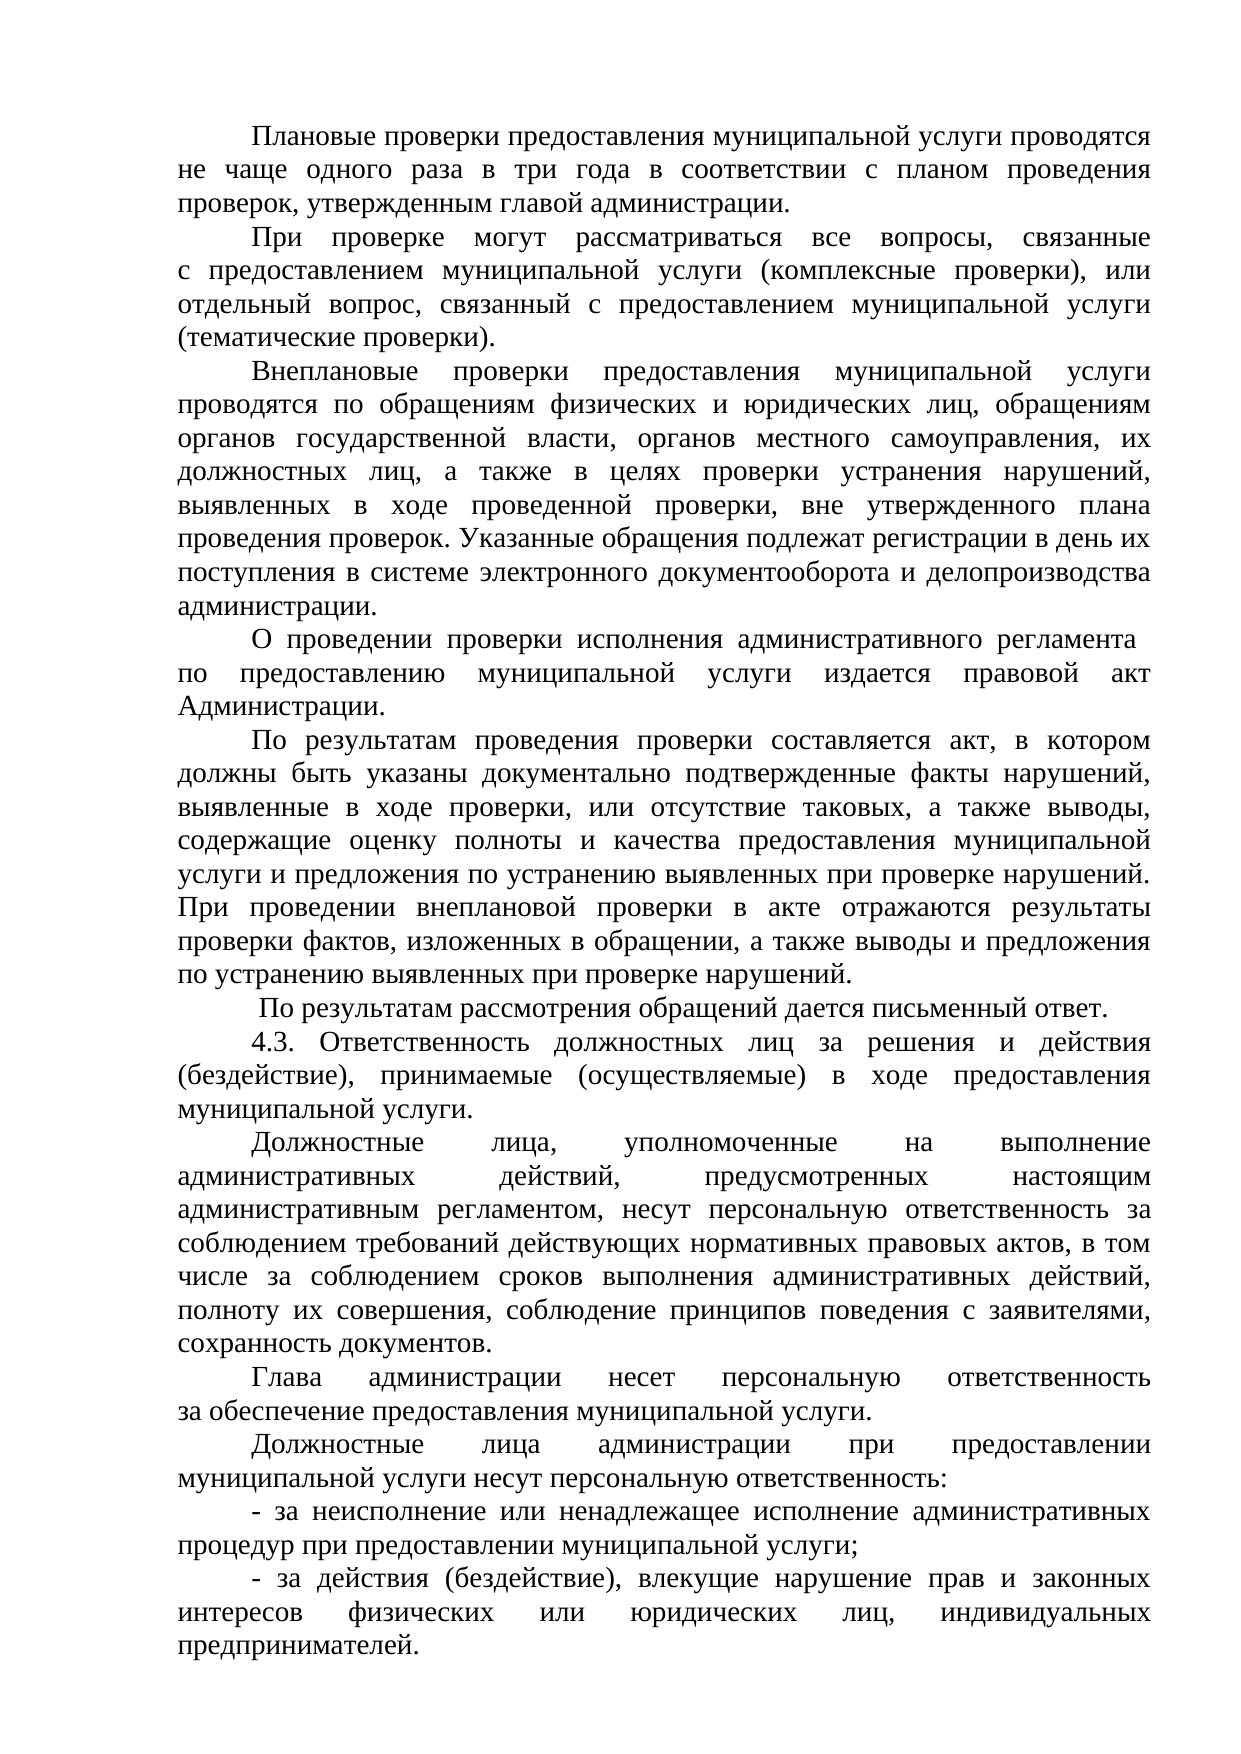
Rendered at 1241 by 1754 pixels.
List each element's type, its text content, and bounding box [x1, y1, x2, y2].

text При проверке могут рассматриваться все вопросы, связанные с предоставлением муниципальной услуги (комплексные проверки), или отдельный вопрос, связанный с предоставлением муниципальной услуги (тематические проверки). [177, 219, 1152, 353]
text О проведении проверки исполнения административного регламента по предоставлению муниципальной услуги издается правовой акт Администрации. [177, 621, 1152, 722]
text По результатам рассмотрения обращений дается письменный ответ. [177, 990, 1152, 1024]
text Плановые проверки предоставления муниципальной услуги проводятся не чаще одного раза в три года в соответствии с планом проведения проверок, утвержденным главой администрации. [177, 118, 1152, 219]
text Внеплановые проверки предоставления муниципальной услуги проводятся по обращениям физических и юридических лиц, обращениям органов государственной власти, органов местного самоуправления, их должностных лиц, а также в целях проверки устранения нарушений, выявленных в ходе проведенной проверки, вне утвержденного плана проведения проверок. Указанные обращения подлежат регистрации в день их поступления в системе электронного документооборота и делопроизводства администрации. [177, 353, 1152, 621]
text - за действия (бездействие), влекущие нарушение прав и законных интересов физических или юридических лиц, индивидуальных предпринимателей. [177, 1560, 1152, 1661]
text Должностные лица, уполномоченные на выполнение административных действий, предусмотренных настоящим административным регламентом, несут персональную ответственность за соблюдением требований действующих нормативных правовых актов, в том числе за соблюдением сроков выполнения административных действий, полноту их совершения, соблюдение принципов поведения с заявителями, сохранность документов. [177, 1124, 1152, 1359]
text 4.3. Ответственность должностных лиц за решения и действия (бездействие), принимаемые (осуществляемые) в ходе предоставления муниципальной услуги. [177, 1024, 1152, 1124]
text Глава администрации несет персональную ответственность за обеспечение предоставления муниципальной услуги. [177, 1359, 1152, 1426]
text Должностные лица администрации при предоставлении муниципальной услуги несут персональную ответственность: [177, 1426, 1152, 1493]
text По результатам проведения проверки составляется акт, в котором должны быть указаны документально подтвержденные факты нарушений, выявленные в ходе проверки, или отсутствие таковых, а также выводы, содержащие оценку полноты и качества предоставления муниципальной услуги и предложения по устранению выявленных при проверке нарушений. При проведении внеплановой проверки в акте отражаются результаты проверки фактов, изложенных в обращении, а также выводы и предложения по устранению выявленных при проверке нарушений. [177, 722, 1152, 990]
text - за неисполнение или ненадлежащее исполнение административных процедур при предоставлении муниципальной услуги; [177, 1493, 1152, 1560]
